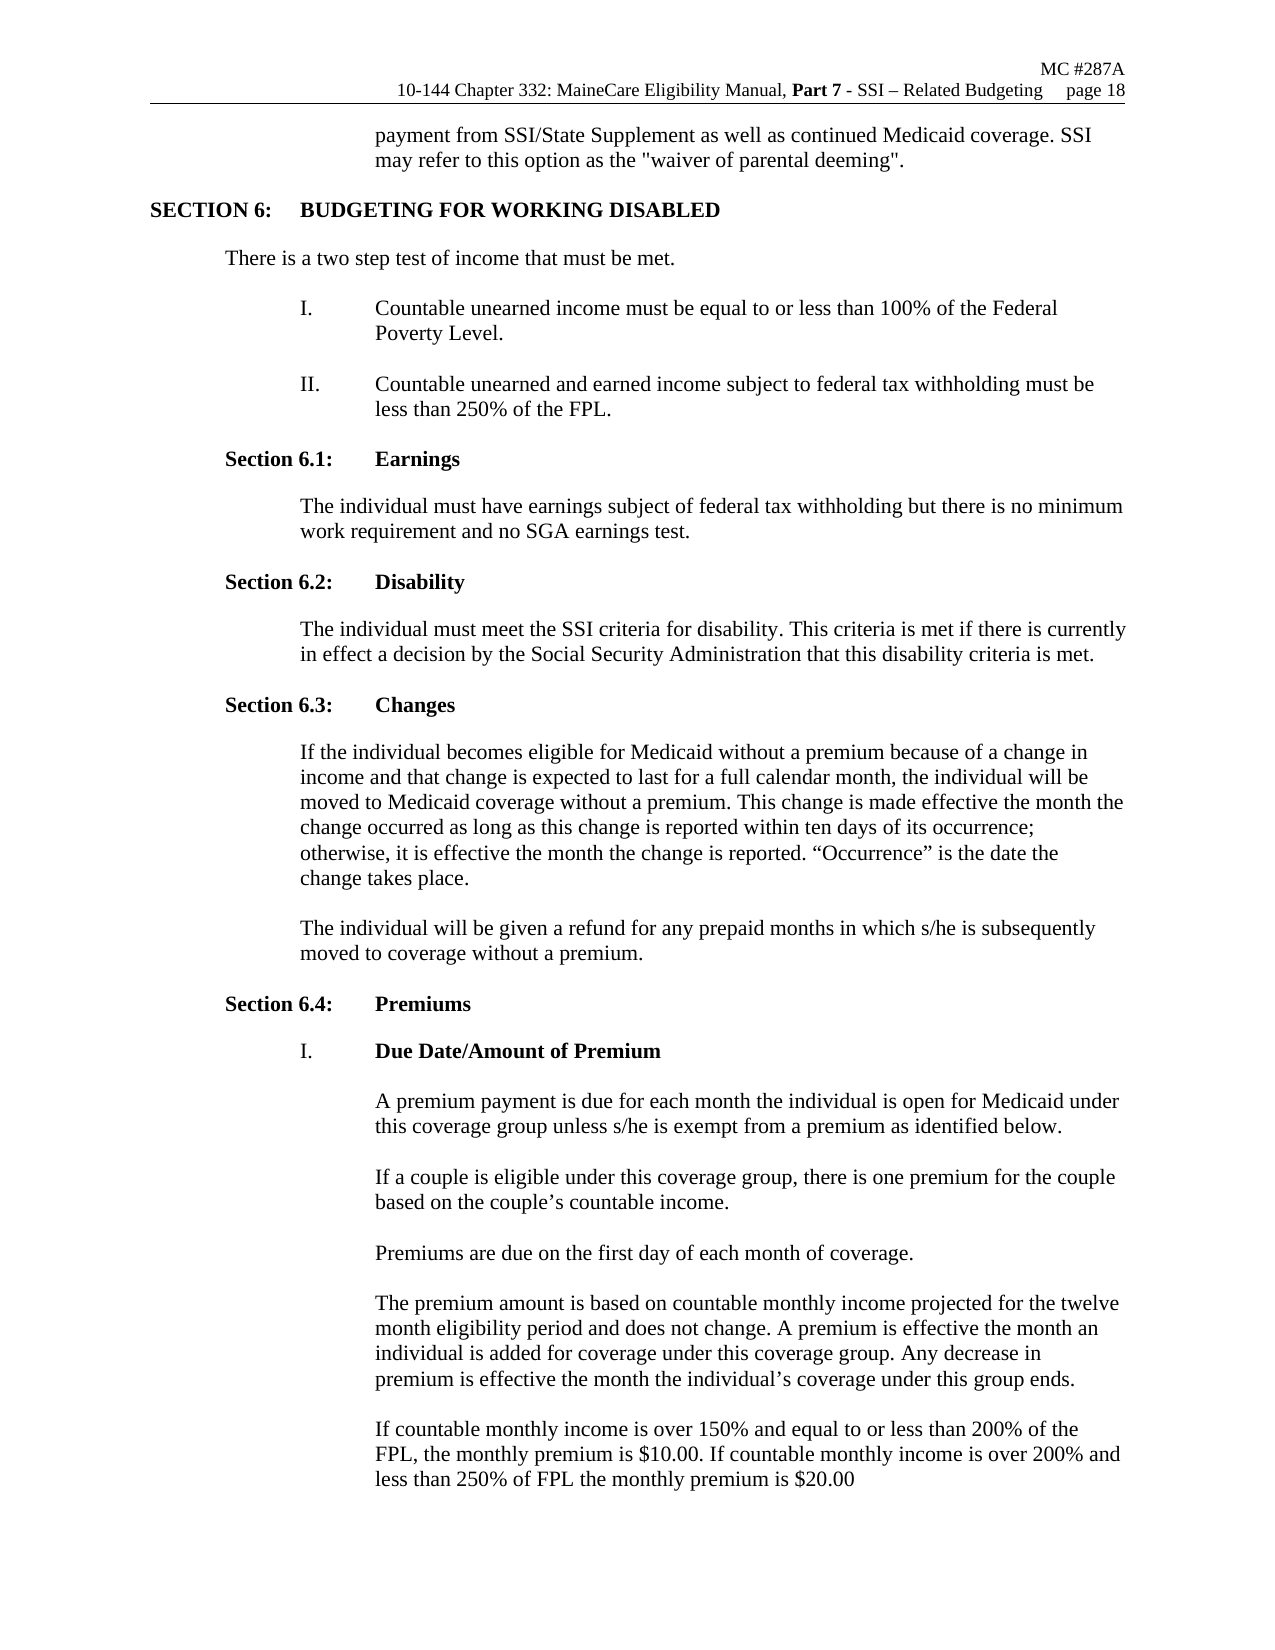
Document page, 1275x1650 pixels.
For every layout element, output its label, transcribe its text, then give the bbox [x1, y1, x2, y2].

text Section 6.2: Disability [225, 569, 1125, 594]
text The individual must meet the SSI criteria for disability. This criteria is met if there is currently in effect a decision by the Social Security Administration that this disability criteria is met. [300, 616, 1137, 666]
text There is a two step test of income that must be met. [225, 244, 1125, 270]
text Section 6.1: Earnings [225, 446, 1125, 471]
text I. Countable unearned income must be equal to or less than 100% of the Federal Poverty Level. [300, 295, 1125, 345]
text If a couple is eligible under this coverage group, there is one premium for the couple based on the couple’s countable income. [375, 1164, 1125, 1214]
text The premium amount is based on countable monthly income projected for the twelve month eligibility period and does not change. A premium is effective the month an individual is added for coverage under this coverage group. Any decrease in premium is effective the month the individual’s coverage under this group ends. [375, 1290, 1125, 1391]
text Section 6.4: Premiums [225, 991, 1125, 1016]
text If countable monthly income is over 150% and equal to or less than 200% of the FPL, the monthly premium is $10.00. If countable monthly income is over 200% and less than 250% of FPL the monthly premium is $20.00 [375, 1416, 1125, 1492]
text II. Countable unearned and earned income subject to federal tax withholding must be less than 250% of the FPL. [300, 371, 1125, 421]
text Section 6.3: Changes [225, 692, 1125, 717]
text A premium payment is due for each month the individual is open for Medicaid under this coverage group unless s/he is exempt from a premium as identified below. [375, 1088, 1125, 1139]
text The individual must have earnings subject of federal tax withholding but there is no minimum work requirement and no SGA earnings test. [300, 493, 1125, 544]
text The individual will be given a refund for any prepaid months in which s/he is subsequently moved to coverage without a premium. [300, 915, 1125, 966]
text Premiums are due on the first day of each month of coverage. [375, 1239, 1125, 1265]
text payment from SSI/State Supplement as well as continued Medicaid coverage. SSI may refer to this option as the "waiver of parental deeming". [375, 122, 1125, 172]
text If the individual becomes eligible for Medicaid without a premium because of a change in income and that change is expected to last for a full calendar month, the individual will be moved to Medicaid coverage without a premium. This change is made effective the month the change occurred as long as this change is reported within ten days of its occurrence; otherwise, it is effective the month the change is reported. “Occurrence” is the date the change takes place. [300, 739, 1125, 890]
text I. Due Date/Amount of Premium [300, 1038, 1125, 1063]
text SECTION 6: BUDGETING FOR WORKING DISABLED [150, 197, 1125, 223]
